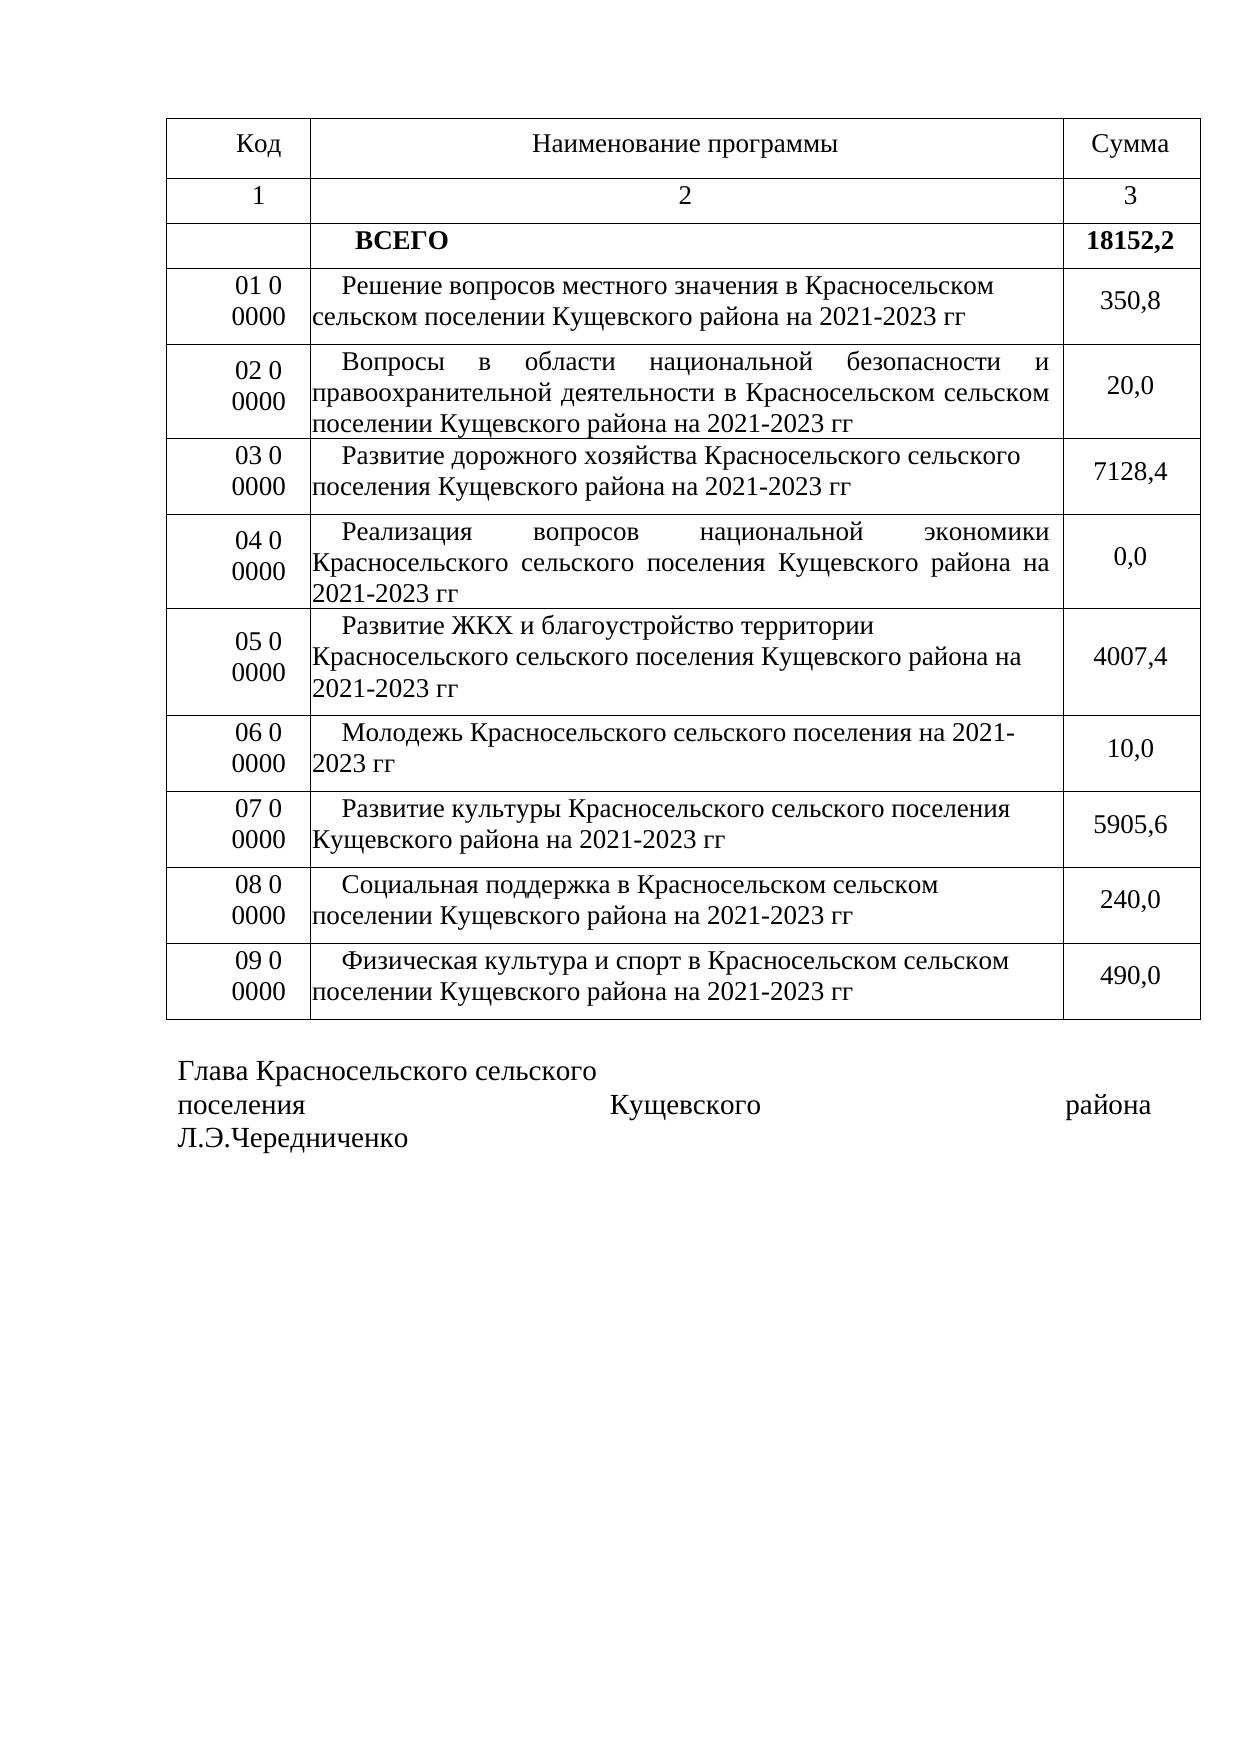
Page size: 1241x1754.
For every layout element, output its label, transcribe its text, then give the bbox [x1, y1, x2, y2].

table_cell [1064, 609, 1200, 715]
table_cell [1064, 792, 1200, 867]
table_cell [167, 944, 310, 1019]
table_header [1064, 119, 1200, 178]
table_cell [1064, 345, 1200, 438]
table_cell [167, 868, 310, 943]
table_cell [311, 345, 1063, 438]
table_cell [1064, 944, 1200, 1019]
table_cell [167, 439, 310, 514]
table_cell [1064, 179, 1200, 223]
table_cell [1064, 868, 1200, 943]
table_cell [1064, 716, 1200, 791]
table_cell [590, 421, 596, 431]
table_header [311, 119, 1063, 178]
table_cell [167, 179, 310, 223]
text поселения Кущевского района Л.Э.Чередниченко [177, 1087, 1152, 1154]
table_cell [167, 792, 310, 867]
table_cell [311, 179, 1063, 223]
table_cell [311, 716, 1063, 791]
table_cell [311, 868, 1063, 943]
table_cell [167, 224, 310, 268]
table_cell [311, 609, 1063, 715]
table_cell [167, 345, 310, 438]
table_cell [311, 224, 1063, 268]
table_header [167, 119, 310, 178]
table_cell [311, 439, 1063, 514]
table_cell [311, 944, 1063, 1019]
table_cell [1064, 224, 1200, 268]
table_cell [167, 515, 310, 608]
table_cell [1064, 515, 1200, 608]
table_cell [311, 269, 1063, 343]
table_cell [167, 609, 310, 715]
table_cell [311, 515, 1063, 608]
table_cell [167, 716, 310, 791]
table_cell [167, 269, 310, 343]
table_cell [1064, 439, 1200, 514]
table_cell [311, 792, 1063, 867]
text Глава Красносельского сельского [177, 1053, 1152, 1087]
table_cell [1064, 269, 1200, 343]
